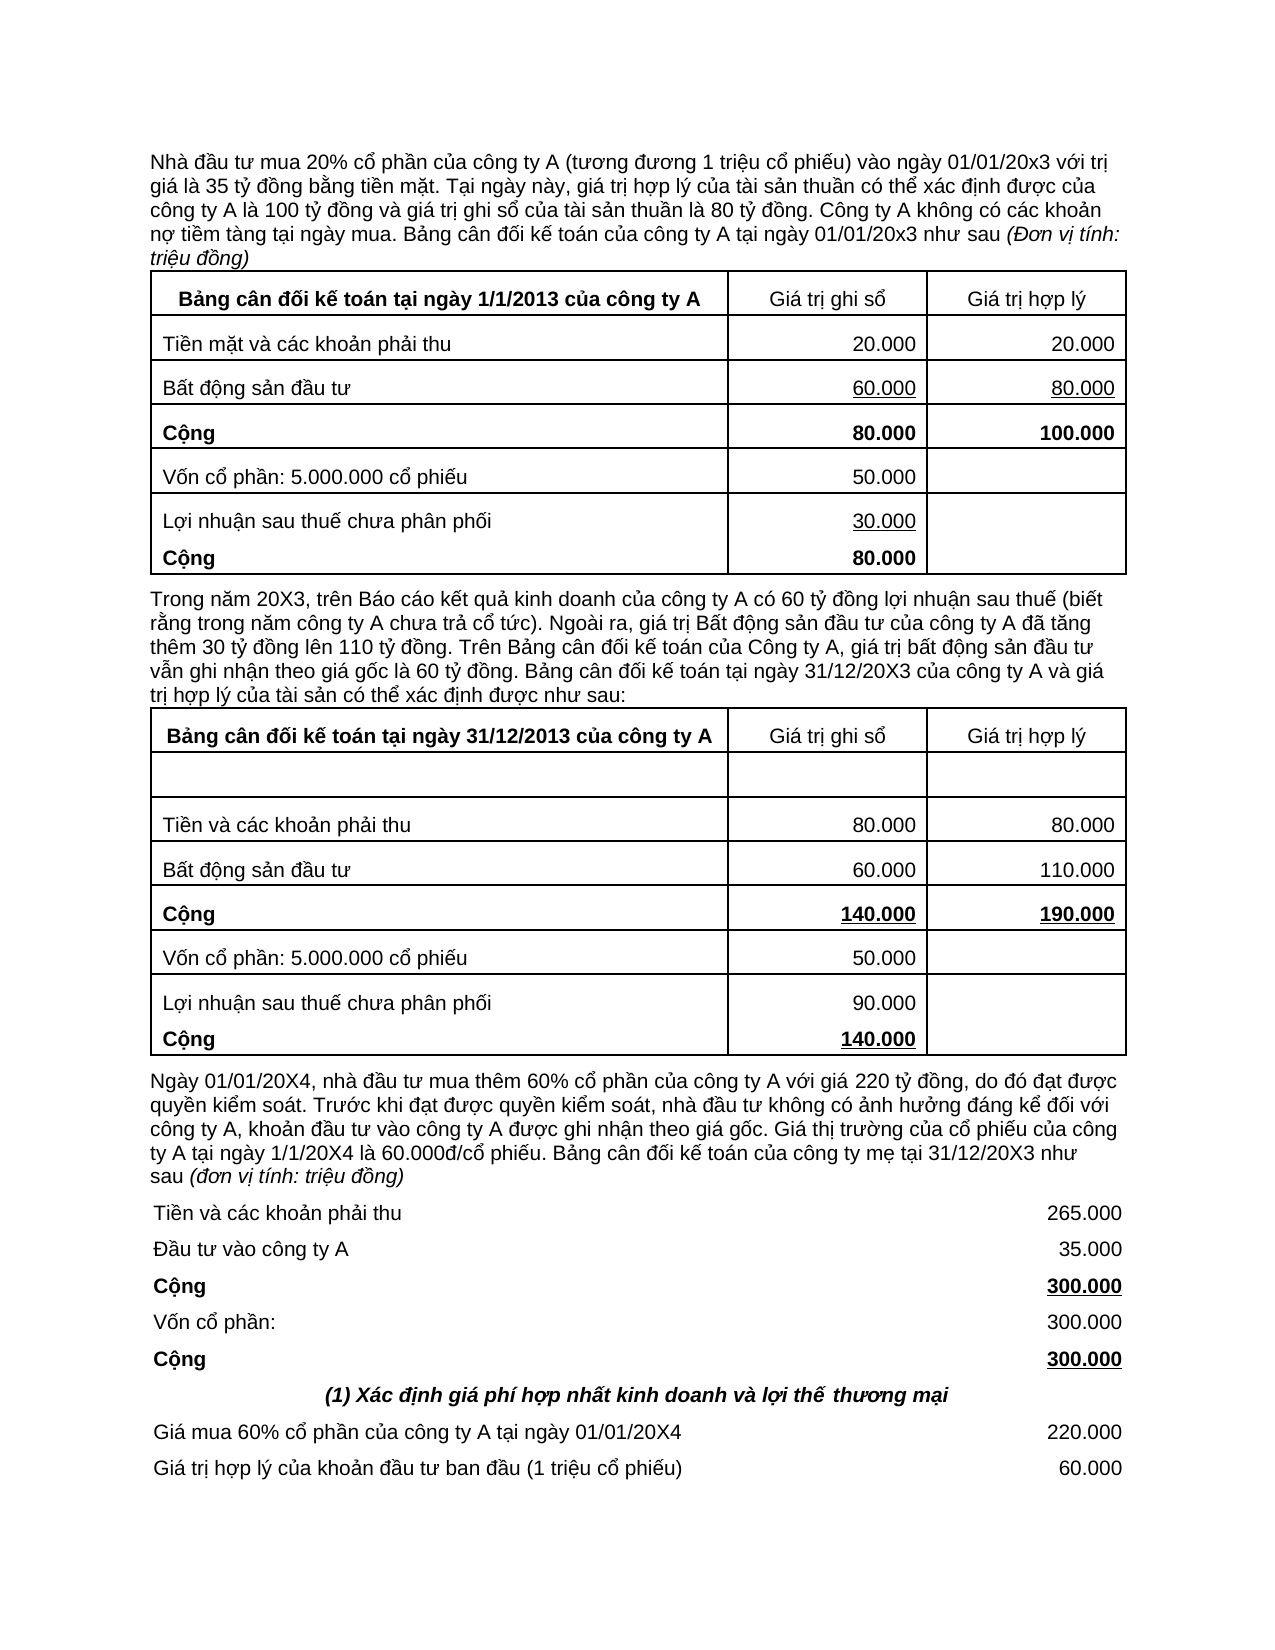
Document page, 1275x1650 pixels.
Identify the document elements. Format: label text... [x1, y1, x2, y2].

table_cell 50.000 [729, 931, 926, 973]
table_cell Tiền mặt và các khoản phải thu [152, 316, 727, 358]
table_cell 50.000 [729, 449, 926, 492]
table_cell 20.000 [928, 316, 1125, 358]
table_cell 20.000 [729, 316, 926, 358]
table_cell Tiền và các khoản phải thu [152, 798, 727, 840]
text Nhà đầu tư mua 20% cổ phần của công ty A (tương đương 1 triệu cổ phiếu) vào ngày 01/01/20x3 với trị giá là 35 tỷ đồng bằng tiền mặt. Tại ngày này, giá trị hợp lý của tài sản thuần có thể xác định được của công ty A là 100 tỷ đồng và giá trị ghi sổ của tài sản thuần là 80 tỷ đồng. Công ty A không có các khoản nợ tiềm tàng tại ngày mua. Bảng cân đối kế toán của công ty A tại ngày 01/01/20x3 như sau (Đơn vị tính: triệu đồng) [150, 150, 1125, 270]
table_cell 80.000 [729, 798, 926, 840]
table_cell 140.000 [729, 886, 926, 929]
table_header Giá trị ghi sổ [729, 709, 926, 751]
table_cell 60.000 [729, 842, 926, 884]
table_cell Lợi nhuận sau thuế chưa phân phối Cộng [152, 975, 727, 1054]
table_header Giá trị hợp lý [928, 272, 1125, 314]
table_cell 30.000 80.000 [729, 494, 926, 572]
table_cell Lợi nhuận sau thuế chưa phân phối Cộng [152, 494, 727, 572]
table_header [800, 1407, 1125, 1480]
table_header Bảng cân đối kế toán tại ngày 31/12/2013 của công ty A [152, 709, 727, 751]
table_cell Bất động sản đầu tư [152, 361, 727, 403]
table_cell 90.000 140.000 [729, 975, 926, 1054]
table_header 265.000 35.000 300.000 300.000 300.000 [800, 1188, 1125, 1371]
table_cell [928, 753, 1125, 796]
text Ngày 01/01/20X4, nhà đầu tư mua thêm 60% cổ phần của công ty A với giá 220 tỷ đồng, do đó đạt được quyền kiểm soát. Trước khi đạt được quyền kiểm soát, nhà đầu tư không có ảnh hưởng đáng kể đối với công ty A, khoản đầu tư vào công ty A được ghi nhận theo giá gốc. Giá thị trường của cổ phiếu của công ty A tại ngày 1/1/20X4 là 60.000đ/cổ phiếu. Bảng cân đối kế toán của công ty mẹ tại 31/12/20X3 như sau (đơn vị tính: triệu đồng) [150, 1068, 1125, 1188]
table_header Giá trị ghi sổ [729, 272, 926, 314]
table_cell 80.000 [729, 405, 926, 447]
table_cell Bất động sản đầu tư [152, 842, 727, 884]
table_cell [928, 449, 1125, 492]
table_cell 100.000 [928, 405, 1125, 447]
table_header Tiền và các khoản phải thu Đầu tư vào công ty A Cộng Vốn cổ phần: Cộng [150, 1188, 800, 1371]
table_cell Cộng [152, 886, 727, 929]
table_cell 110.000 [928, 842, 1125, 884]
table_cell 80.000 [928, 361, 1125, 403]
table_cell 60.000 [729, 361, 926, 403]
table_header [150, 1407, 800, 1480]
table_cell Vốn cổ phần: 5.000.000 cổ phiếu [152, 931, 727, 973]
table_cell [928, 975, 1125, 1054]
text (1) Xác định giá phí hợp nhất kinh doanh và lợi thế thương mại [150, 1383, 1125, 1407]
table_header Bảng cân đối kế toán tại ngày 1/1/2013 của công ty A [152, 272, 727, 314]
table_cell Vốn cổ phần: 5.000.000 cổ phiếu [152, 449, 727, 492]
table_cell 190.000 [928, 886, 1125, 929]
table_cell [152, 753, 727, 796]
table_cell 80.000 [928, 798, 1125, 840]
table_header Giá trị hợp lý [928, 709, 1125, 751]
table_cell [729, 753, 926, 796]
table_cell Cộng [152, 405, 727, 447]
table_cell [928, 931, 1125, 973]
text Trong năm 20X3, trên Báo cáo kết quả kinh doanh của công ty A có 60 tỷ đồng lợi nhuận sau thuế (biết rằng trong năm công ty A chưa trả cổ tức). Ngoài ra, giá trị Bất động sản đầu tư của công ty A đã tăng thêm 30 tỷ đồng lên 110 tỷ đồng. Trên Bảng cân đối kế toán của Công ty A, giá trị bất động sản đầu tư vẫn ghi nhận theo giá gốc là 60 tỷ đồng. Bảng cân đối kế toán tại ngày 31/12/20X3 của công ty A và giá trị hợp lý của tài sản có thể xác định được như sau: [150, 587, 1125, 707]
table_cell [928, 494, 1125, 572]
